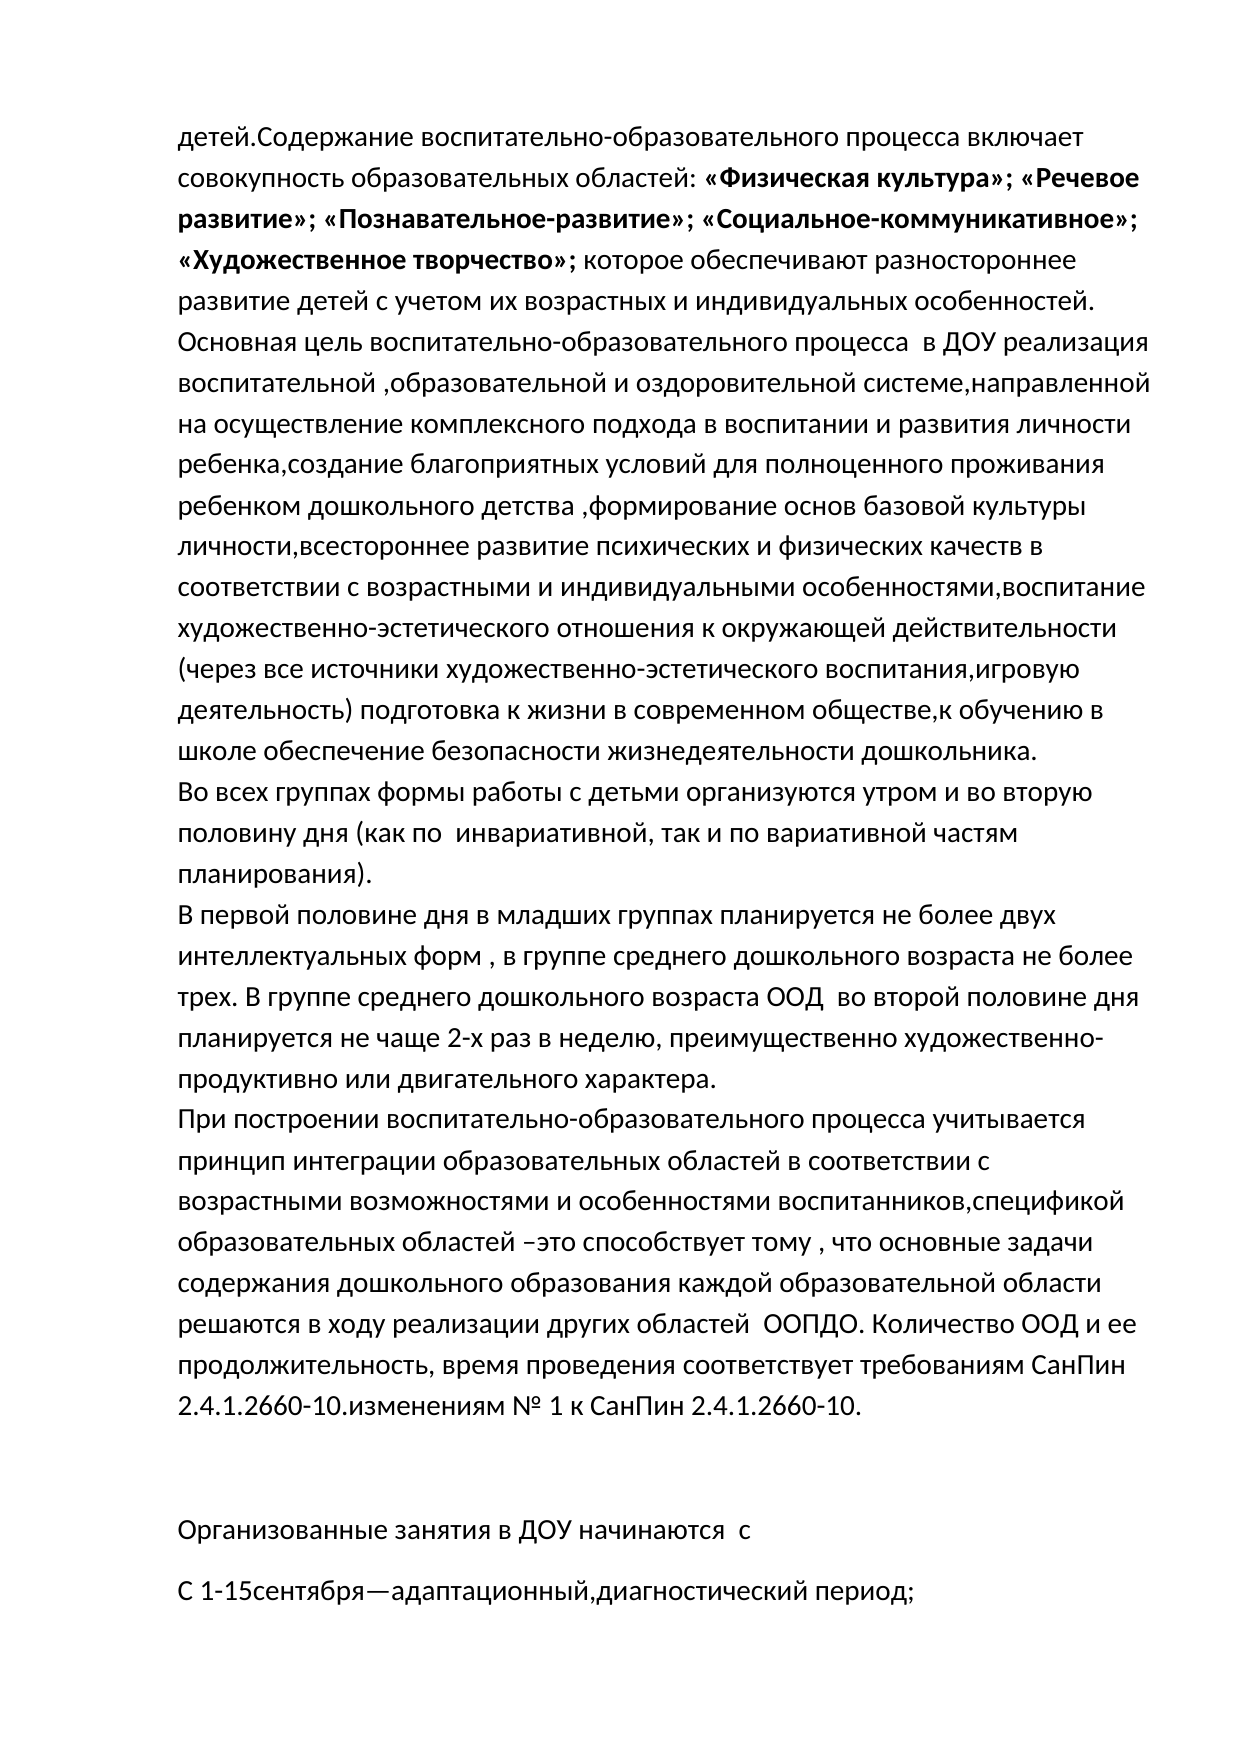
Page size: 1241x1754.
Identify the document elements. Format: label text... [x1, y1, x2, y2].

text С 1-15сентября—адаптационный,диагностический период; [177, 1572, 1152, 1608]
text Организованные занятия в ДОУ начинаются с [177, 1511, 1152, 1546]
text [177, 118, 1152, 1423]
